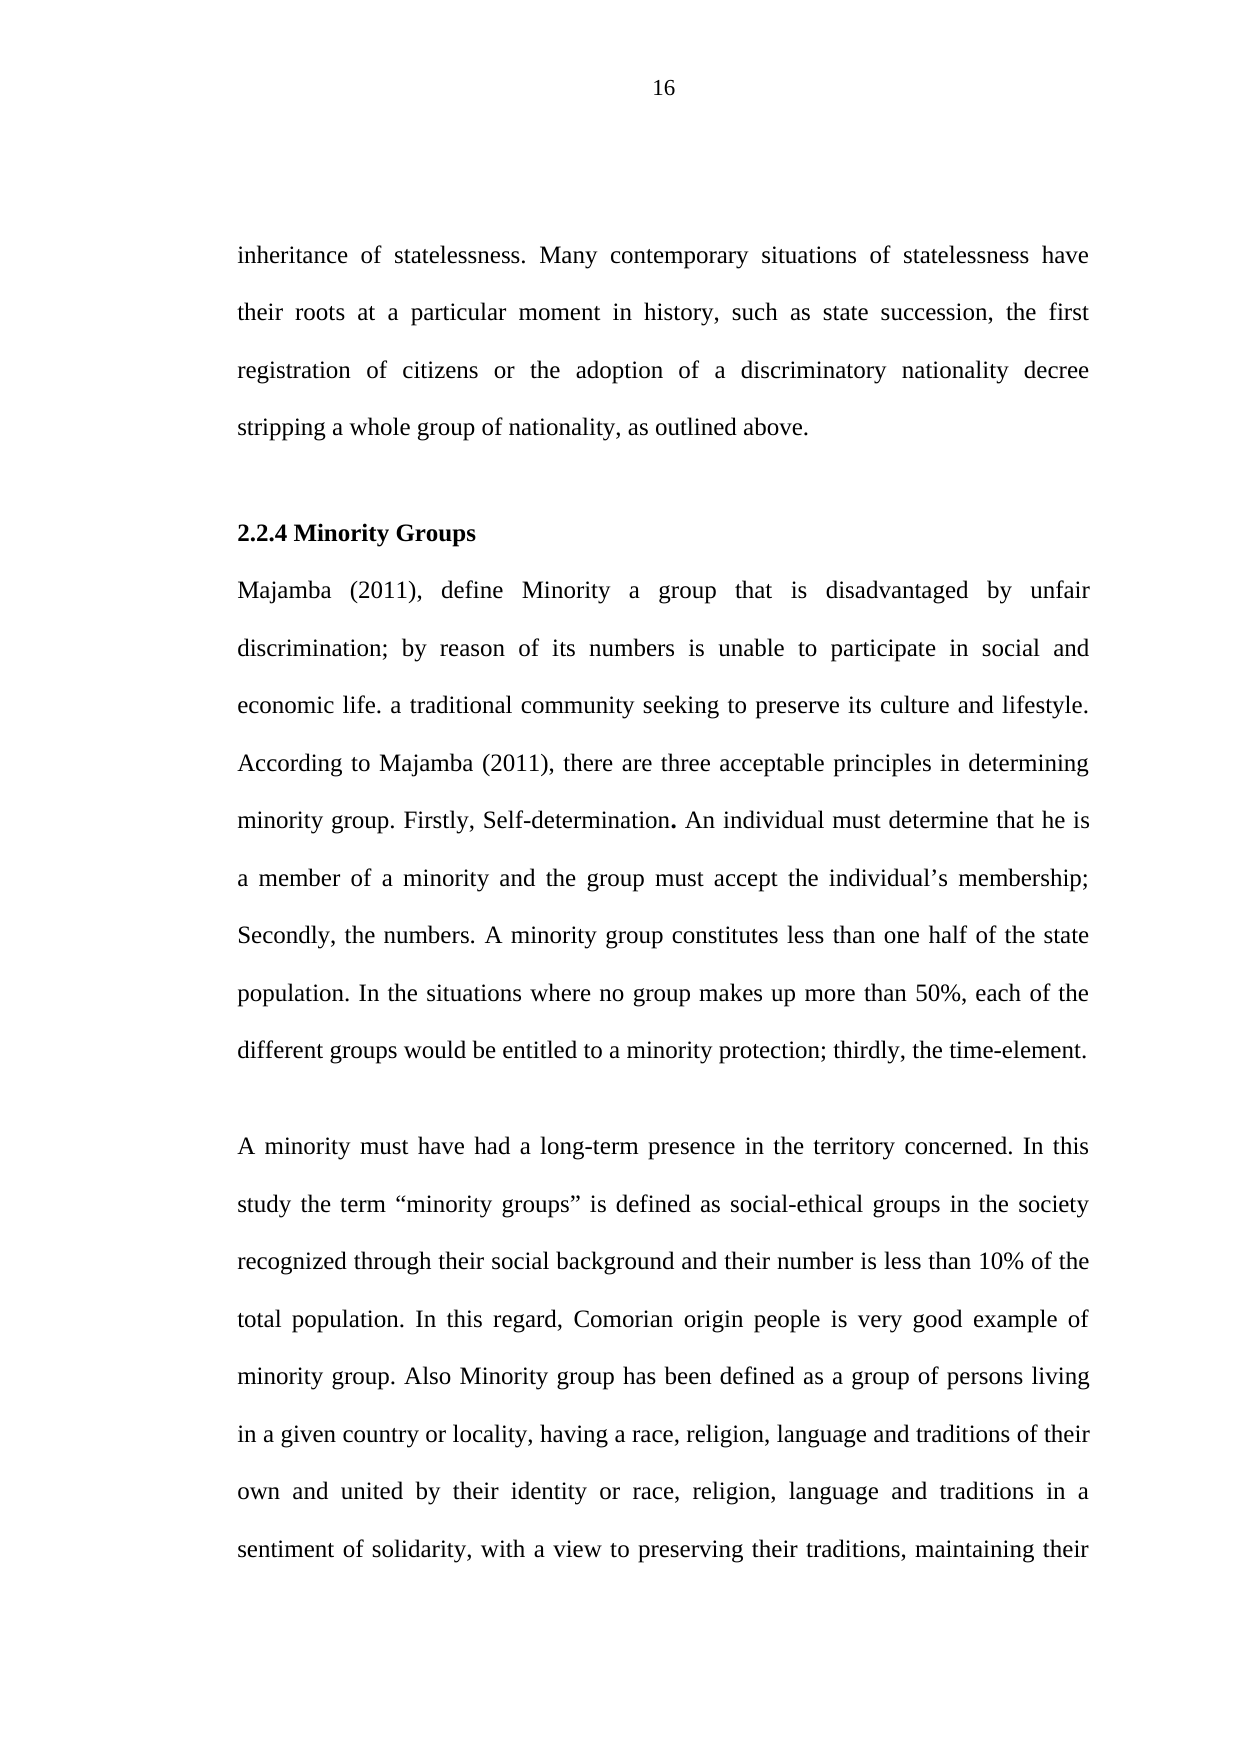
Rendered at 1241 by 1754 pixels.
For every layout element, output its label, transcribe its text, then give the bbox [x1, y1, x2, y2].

text 2.2.4 Minority Groups [237, 518, 1090, 547]
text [237, 1131, 1090, 1563]
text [237, 240, 1090, 441]
text Majamba (2011), define Minority a group that is disadvantaged by unfair discrimination; by reason of its numbers is unable to participate in social and economic life. a traditional community seeking to preserve its culture and lifestyle. According to Majamba (2011), there are three acceptable principles in determining minority group. Firstly, Self-determination. An individual must determine that he is a member of a minority and the group must accept the individual’s membership; Secondly, the numbers. A minority group constitutes less than one half of the state population. In the situations where no group makes up more than 50%, each of the different groups would be entitled to a minority protection; thirdly, the time-element. [237, 576, 1090, 1064]
